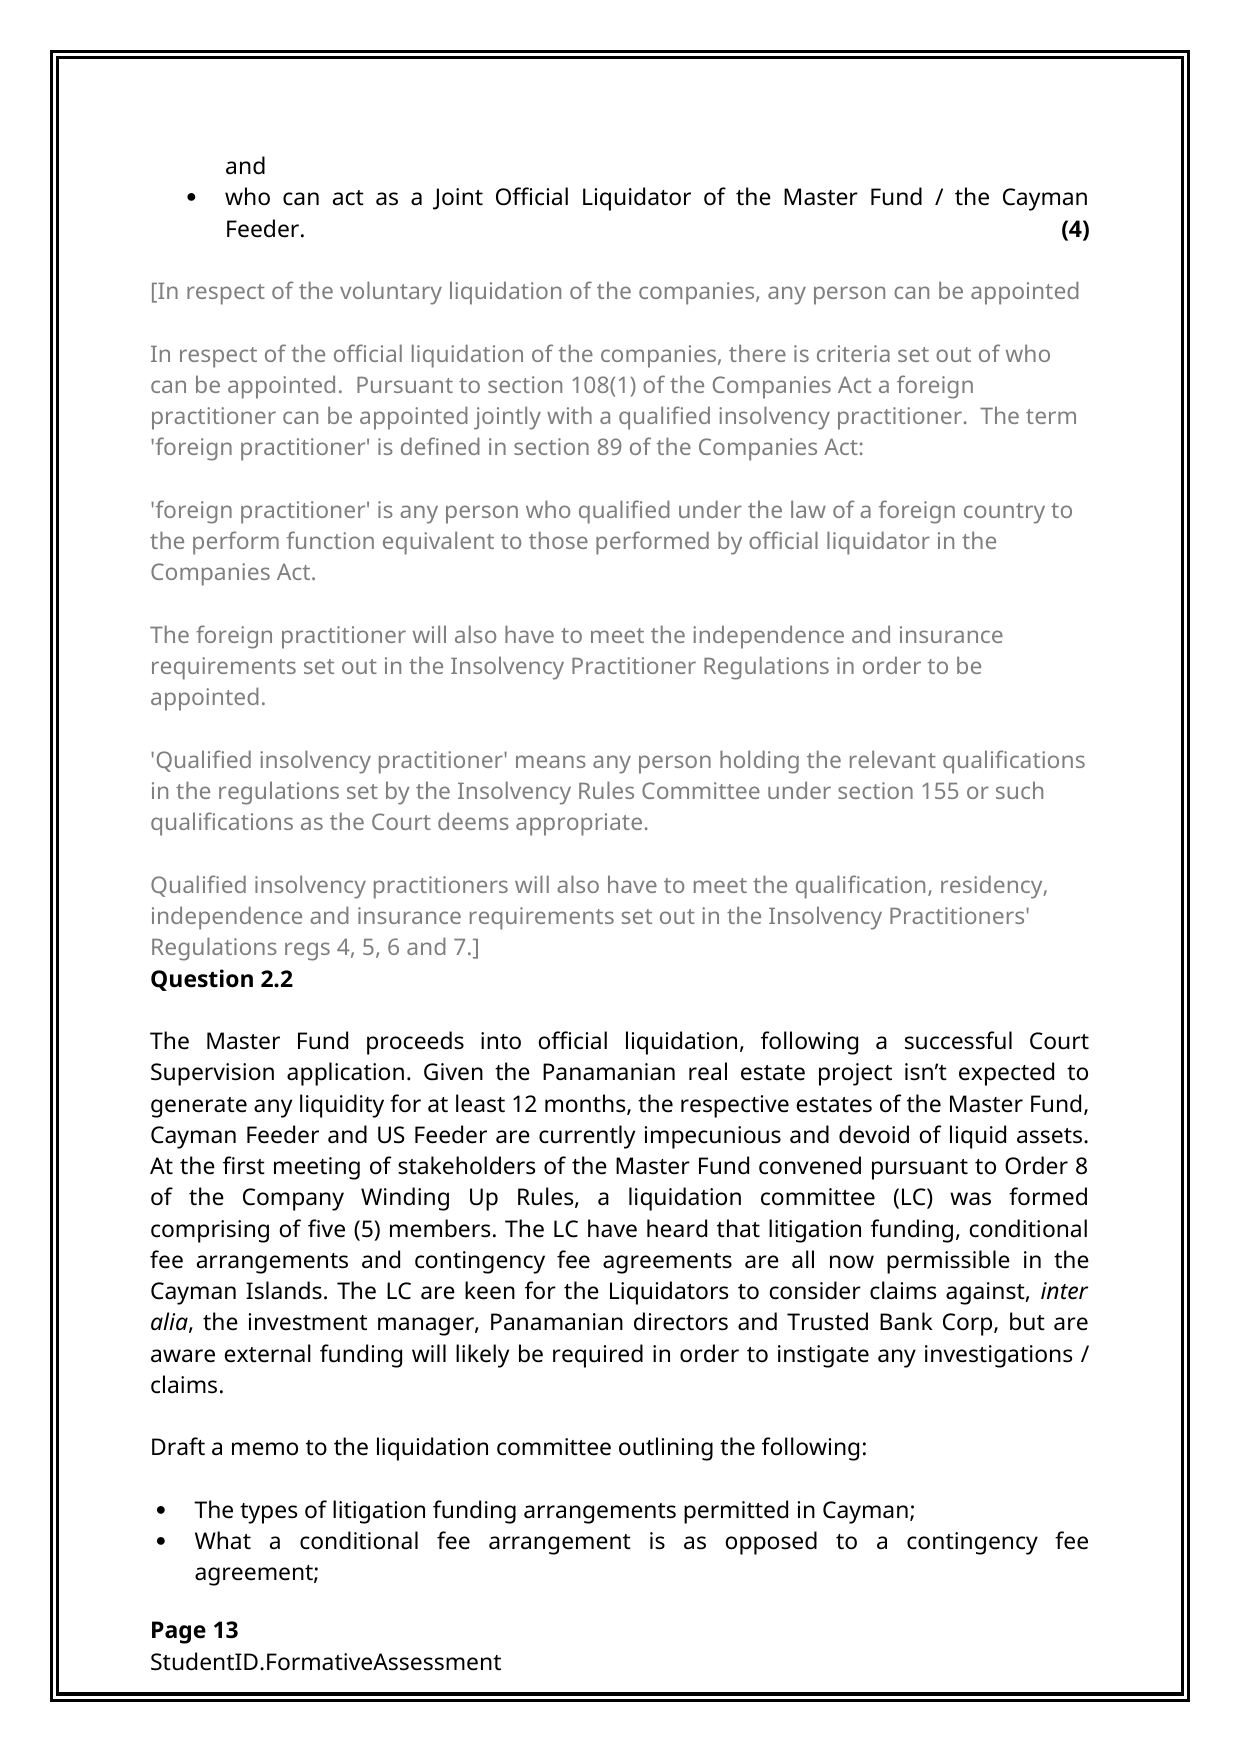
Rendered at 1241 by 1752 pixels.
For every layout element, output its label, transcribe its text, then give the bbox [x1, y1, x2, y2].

list who can act as a Joint Official Liquidator of the Master Fund / the Cayman Feeder. (4) [187, 181, 1090, 244]
text The Master Fund proceeds into official liquidation, following a successful Court Supervision application. Given the Panamanian real estate project isn’t expected to generate any liquidity for at least 12 months, the respective estates of the Master Fund, Cayman Feeder and US Feeder are currently impecunious and devoid of liquid assets. At the first meeting of stakeholders of the Master Fund convened pursuant to Order 8 of the Company Winding Up Rules, a liquidation committee (LC) was formed comprising of five (5) members. The LC have heard that litigation funding, conditional fee arrangements and contingency fee agreements are all now permissible in the Cayman Islands. The LC are keen for the Liquidators to consider claims against, inter alia, the investment manager, Panamanian directors and Trusted Bank Corp, but are aware external funding will likely be required in order to instigate any investigations / claims. [150, 1025, 1090, 1400]
list The types of litigation funding arrangements permitted in Cayman; [157, 1494, 1090, 1525]
text The foreign practitioner will also have to meet the independence and insurance requirements set out in the Insolvency Practitioner Regulations in order to be appointed. [150, 619, 1090, 712]
text Qualified insolvency practitioners will also have to meet the qualification, residency, independence and insurance requirements set out in the Insolvency Practitioners' Regulations regs 4, 5, 6 and 7.] [150, 869, 1090, 962]
text 'Qualified insolvency practitioner' means any person holding the relevant qualifications in the regulations set by the Insolvency Rules Committee under section 155 or such qualifications as the Court deems appropriate. [150, 744, 1090, 837]
text [In respect of the voluntary liquidation of the companies, any person can be appointed [150, 275, 1090, 306]
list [187, 150, 1090, 181]
text In respect of the official liquidation of the companies, there is criteria set out of who can be appointed. Pursuant to section 108(1) of the Companies Act a foreign practitioner can be appointed jointly with a qualified insolvency practitioner. The term 'foreign practitioner' is defined in section 89 of the Companies Act: [150, 337, 1090, 462]
text 'foreign practitioner' is any person who qualified under the law of a foreign country to the perform function equivalent to those performed by official liquidator in the Companies Act. [150, 494, 1090, 587]
text Draft a memo to the liquidation committee outlining the following: [150, 1431, 1090, 1462]
text Question 2.2 [113, 962, 1090, 994]
list What a conditional fee arrangement is as opposed to a contingency fee agreement; [157, 1525, 1090, 1587]
